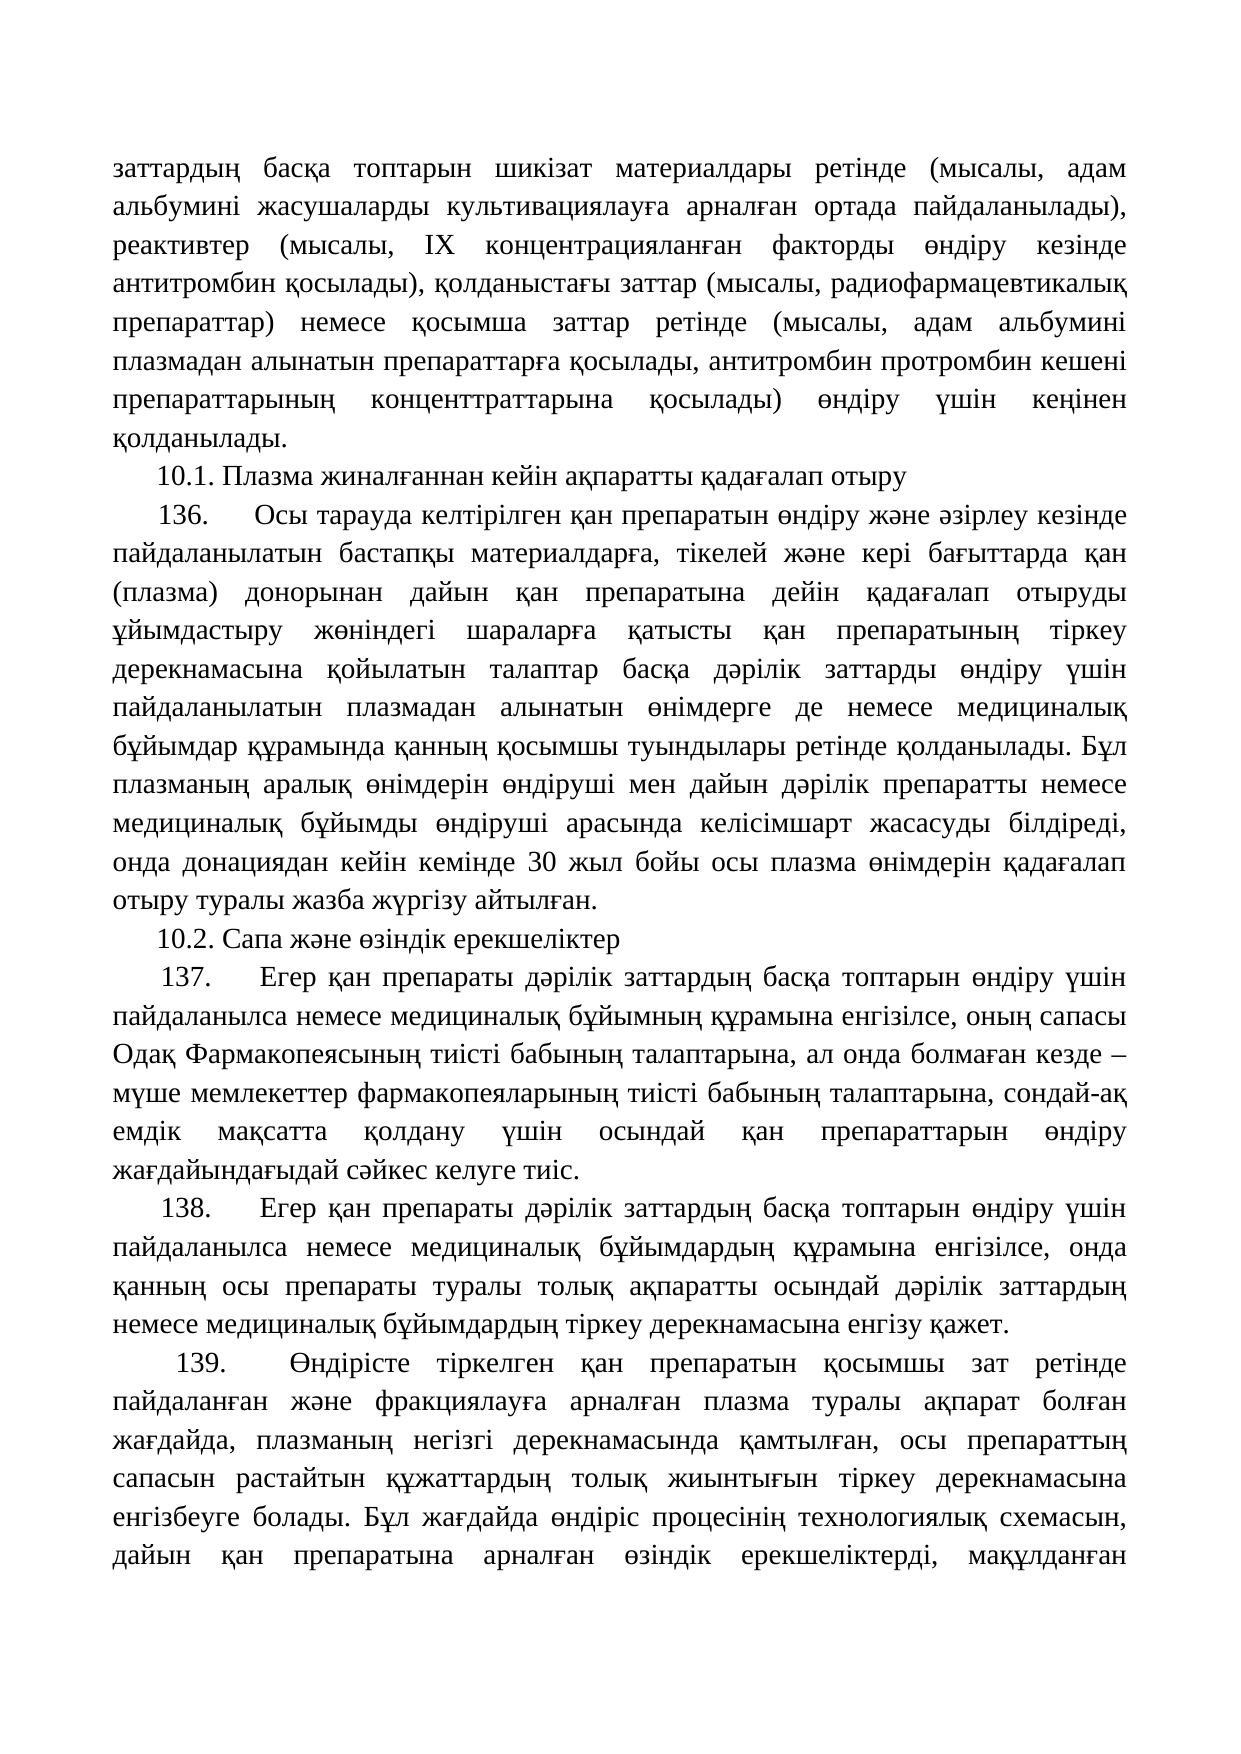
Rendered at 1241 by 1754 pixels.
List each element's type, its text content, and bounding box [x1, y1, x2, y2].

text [112, 1345, 1128, 1571]
text 136. Осы тарауда келтірілген қан препаратын өндіру және әзірлеу кезінде пайдаланылатын бастапқы материалдарға, тікелей және кері бағыттарда қан (плазма) донорынан дайын қан препаратына дейін қадағалап отыруды ұйымдастыру жөніндегі шараларға қатысты қан препаратының тіркеу дерекнамасына қойылатын талаптар басқа дәрілік заттарды өндіру үшін пайдаланылатын плазмадан алынатын өнімдерге де немесе медициналық бұйымдар құрамында қанның қосымшы туындылары ретінде қолданылады. Бұл плазманың аралық өнімдерін өндіруші мен дайын дәрілік препаратты немесе медициналық бұйымды өндіруші арасында келісімшарт жасасуды білдіреді, онда донациядан кейін кемінде 30 жыл бойы осы плазма өнімдерін қадағалап отыру туралы жазба жүргізу айтылған. [112, 497, 1128, 916]
text 138. Егер қан препараты дәрілік заттардың басқа топтарын өндіру үшін пайдаланылса немесе медициналық бұйымдардың құрамына енгізілсе, онда қанның осы препараты туралы толық ақпаратты осындай дәрілік заттардың немесе медициналық бұйымдардың тіркеу дерекнамасына енгізу қажет. [112, 1191, 1128, 1340]
text 10.1. Плазма жиналғаннан кейін ақпаратты қадағалап отыру [112, 458, 1128, 492]
text 10.2. Сапа және өзіндік ерекшеліктер [112, 921, 1128, 954]
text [112, 150, 1128, 453]
text 137. Егер қан препараты дәрілік заттардың басқа топтарын өндіру үшін пайдаланылса немесе медициналық бұйымның құрамына енгізілсе, оның сапасы Одақ Фармакопеясының тиісті бабының талаптарына, ал онда болмаған кезде – мүше мемлекеттер фармакопеяларының тиісті бабының талаптарына, сондай-ақ емдік мақсатта қолдану үшін осындай қан препараттарын өндіру жағдайындағыдай сәйкес келуге тиіс. [112, 959, 1128, 1186]
